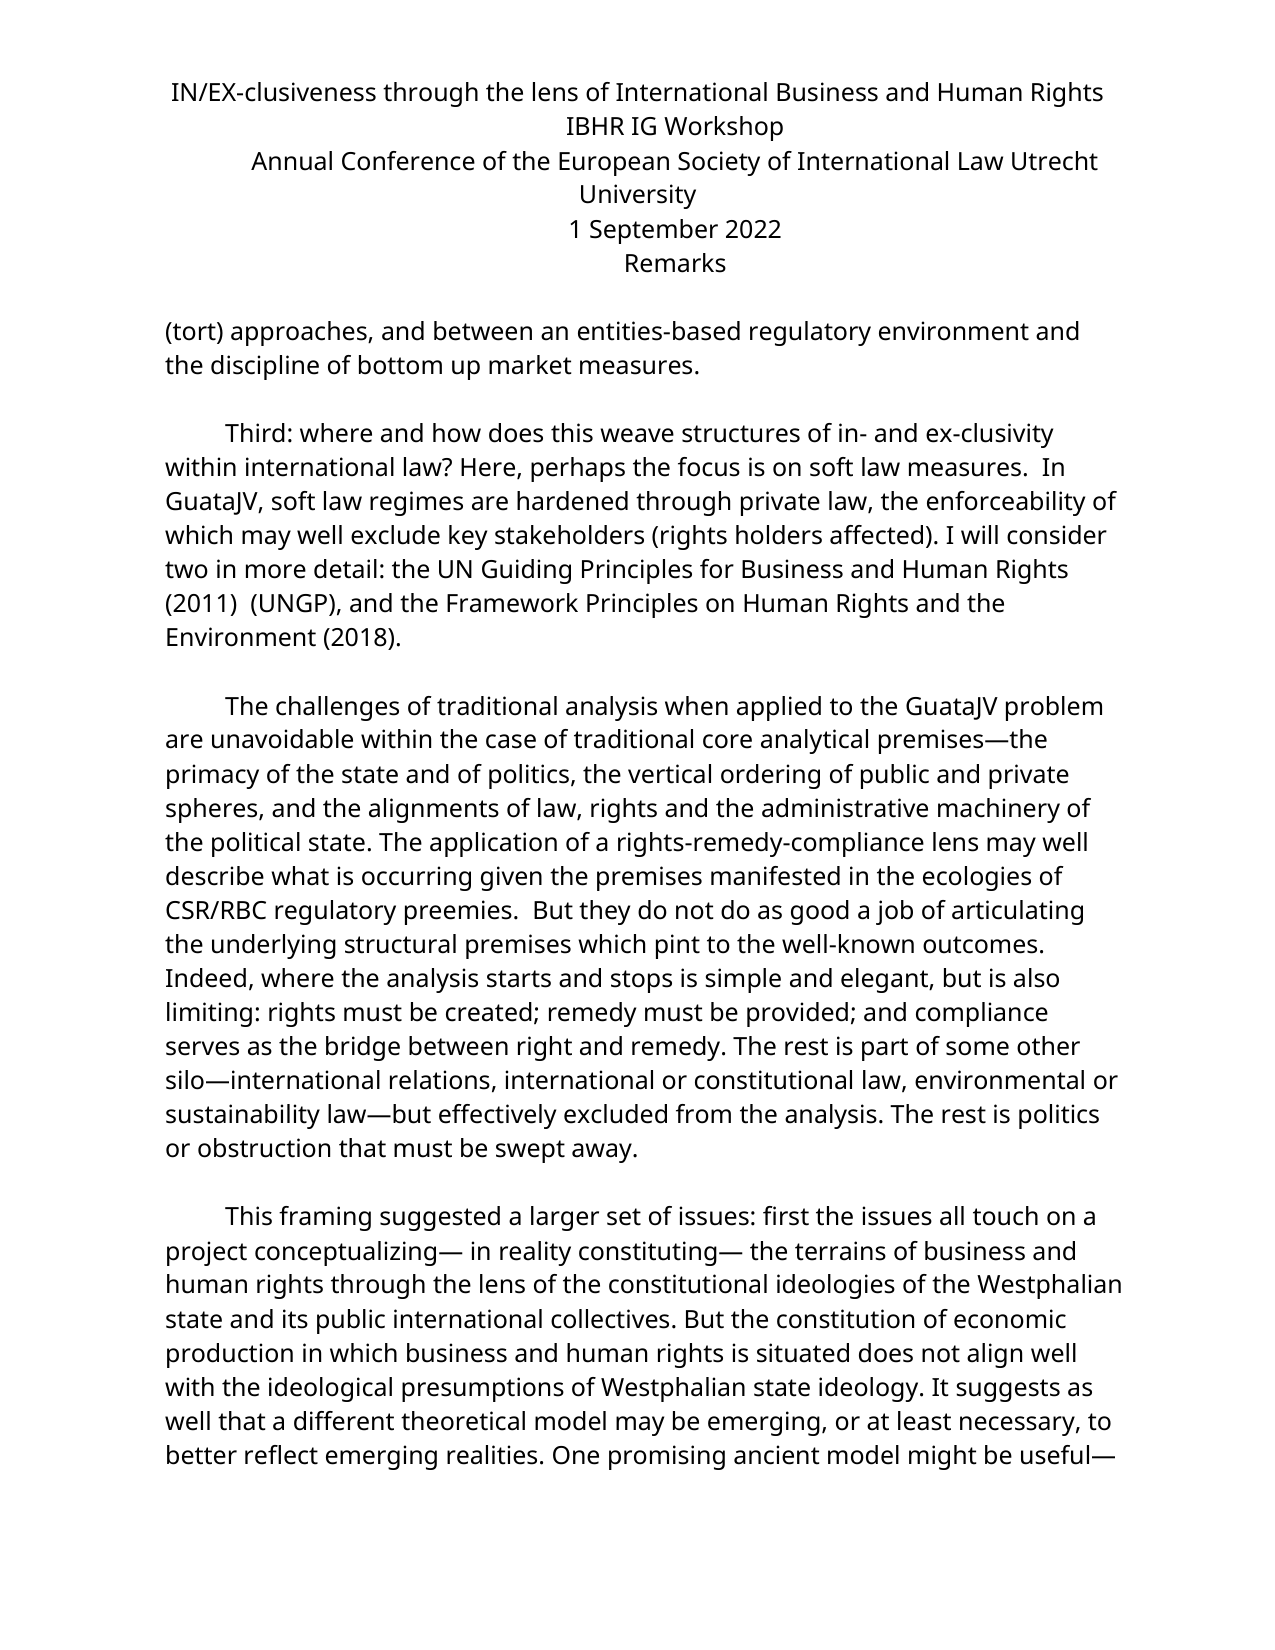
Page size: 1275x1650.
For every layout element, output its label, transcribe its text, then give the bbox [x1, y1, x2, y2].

text The challenges of traditional analysis when applied to the GuataJV problem are unavoidable within the case of traditional core analytical premises—the primacy of the state and of politics, the vertical ordering of public and private spheres, and the alignments of law, rights and the administrative machinery of the political state. The application of a rights-remedy-compliance lens may well describe what is occurring given the premises manifested in the ecologies of CSR/RBC regulatory preemies. But they do not do as good a job of articulating the underlying structural premises which pint to the well-known outcomes. Indeed, where the analysis starts and stops is simple and elegant, but is also limiting: rights must be created; remedy must be provided; and compliance serves as the bridge between right and remedy. The rest is part of some other silo—international relations, international or constitutional law, environmental or sustainability law—but effectively excluded from the analysis. The rest is politics or obstruction that must be swept away. [165, 688, 1125, 1165]
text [165, 1199, 1125, 1472]
text Third: where and how does this weave structures of in- and ex-clusivity within international law? Here, perhaps the focus is on soft law measures. In GuataJV, soft law regimes are hardened through private law, the enforceability of which may well exclude key stakeholders (rights holders affected). I will consider two in more detail: the UN Guiding Principles for Business and Human Rights (2011) (UNGP), and the Framework Principles on Human Rights and the Environment (2018). [165, 416, 1125, 654]
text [165, 313, 1125, 382]
